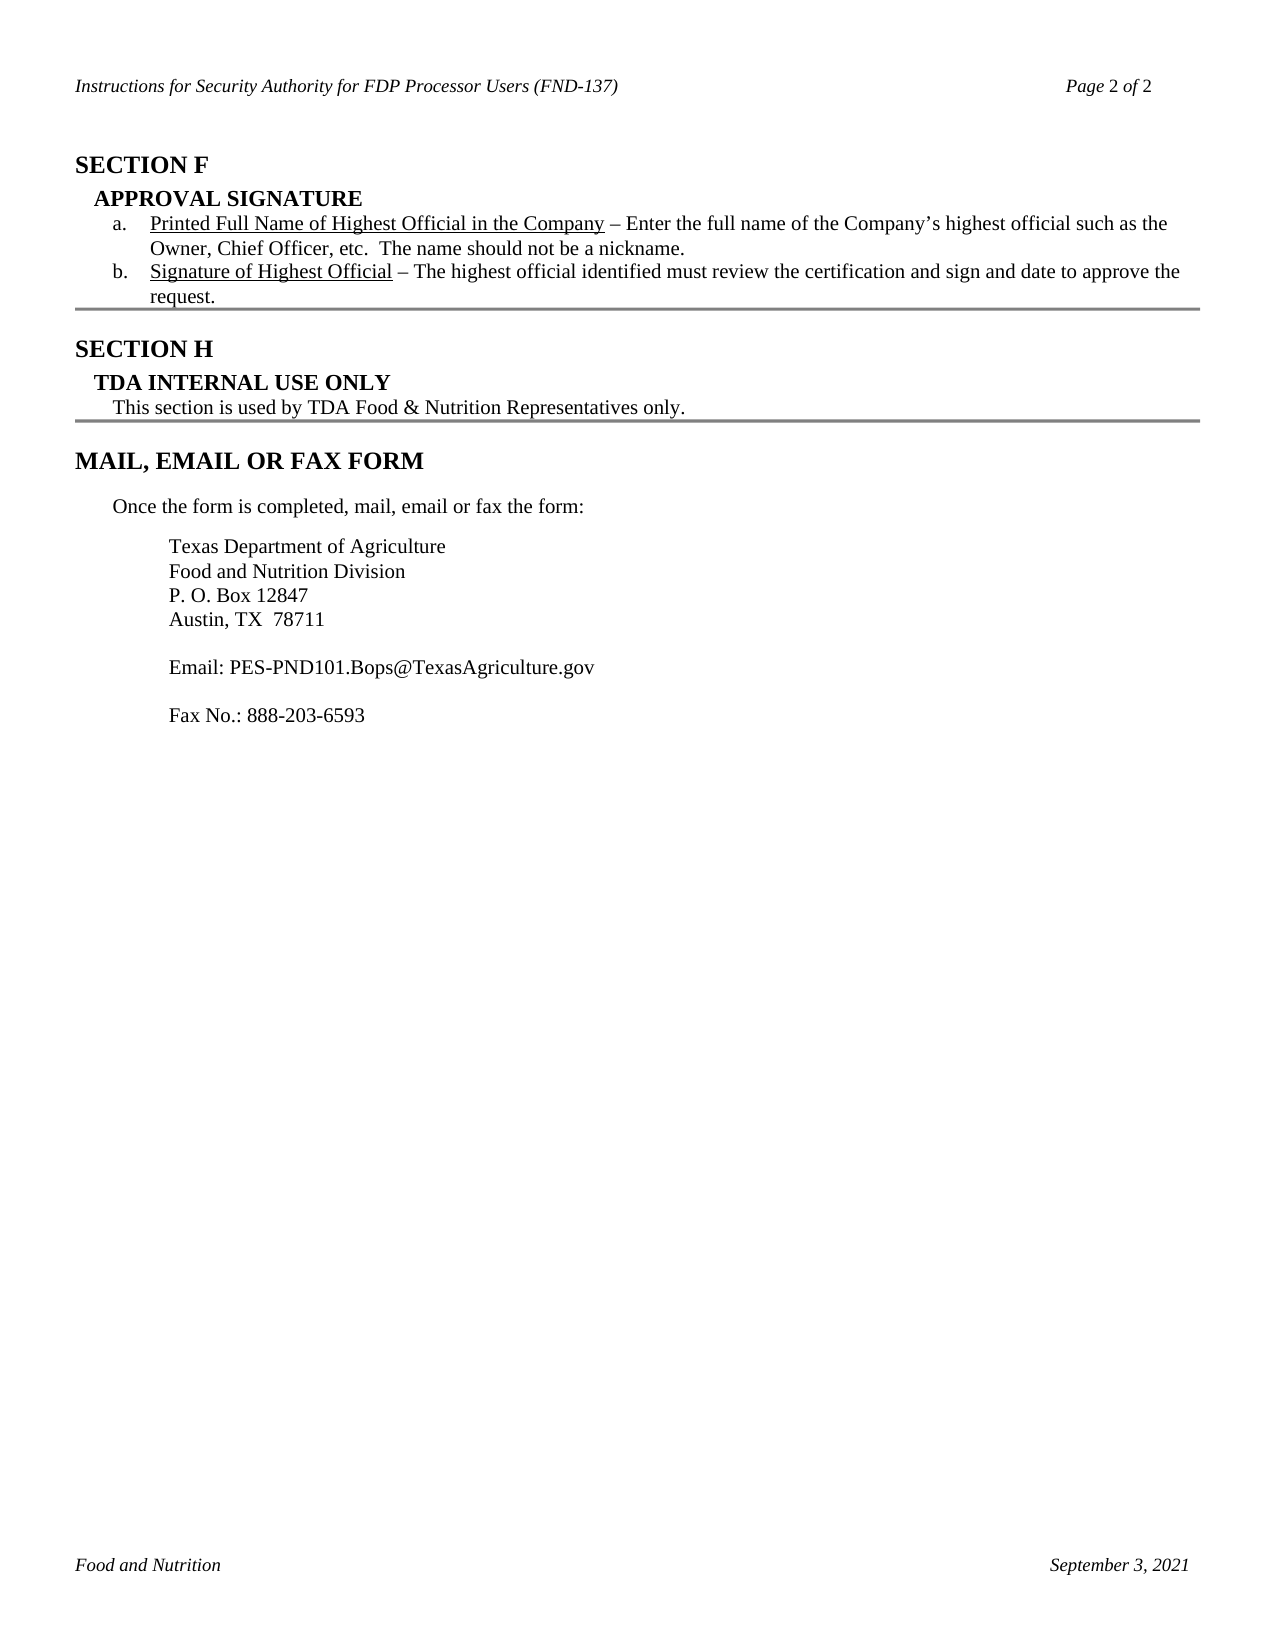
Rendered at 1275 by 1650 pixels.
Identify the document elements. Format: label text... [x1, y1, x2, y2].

text Email: PES-PND101.Bops@TexasAgriculture.gov [169, 655, 1200, 679]
text P. O. Box 12847 [169, 583, 1200, 607]
subtitle TDA INTERNAL USE ONLY [94, 369, 1200, 395]
text Texas Department of Agriculture [169, 534, 1200, 558]
subtitle APPROVAL SIGNATURE [94, 185, 1200, 211]
subtitle MAIL, EMAIL or FAX Form [75, 446, 1200, 474]
subtitle SECTION H [75, 334, 1200, 363]
text Food and Nutrition Division [169, 558, 1200, 583]
subtitle SECTION F [75, 150, 1200, 179]
list Printed Full Name of Highest Official in the Company – Enter the full name of the Company’s highest official such as the Owner, Chief Officer, etc. The name should not be a nickname. [112, 211, 1200, 259]
list Signature of Highest Official – The highest official identified must review the certification and sign and date to approve the request. [112, 259, 1200, 307]
text Once the form is completed, mail, email or fax the form: [112, 494, 1200, 518]
text Austin, TX 78711 [169, 607, 1200, 631]
text Fax No.: 888-203-6593 [169, 703, 1200, 727]
text This section is used by TDA Food & Nutrition Representatives only. [112, 395, 1200, 419]
